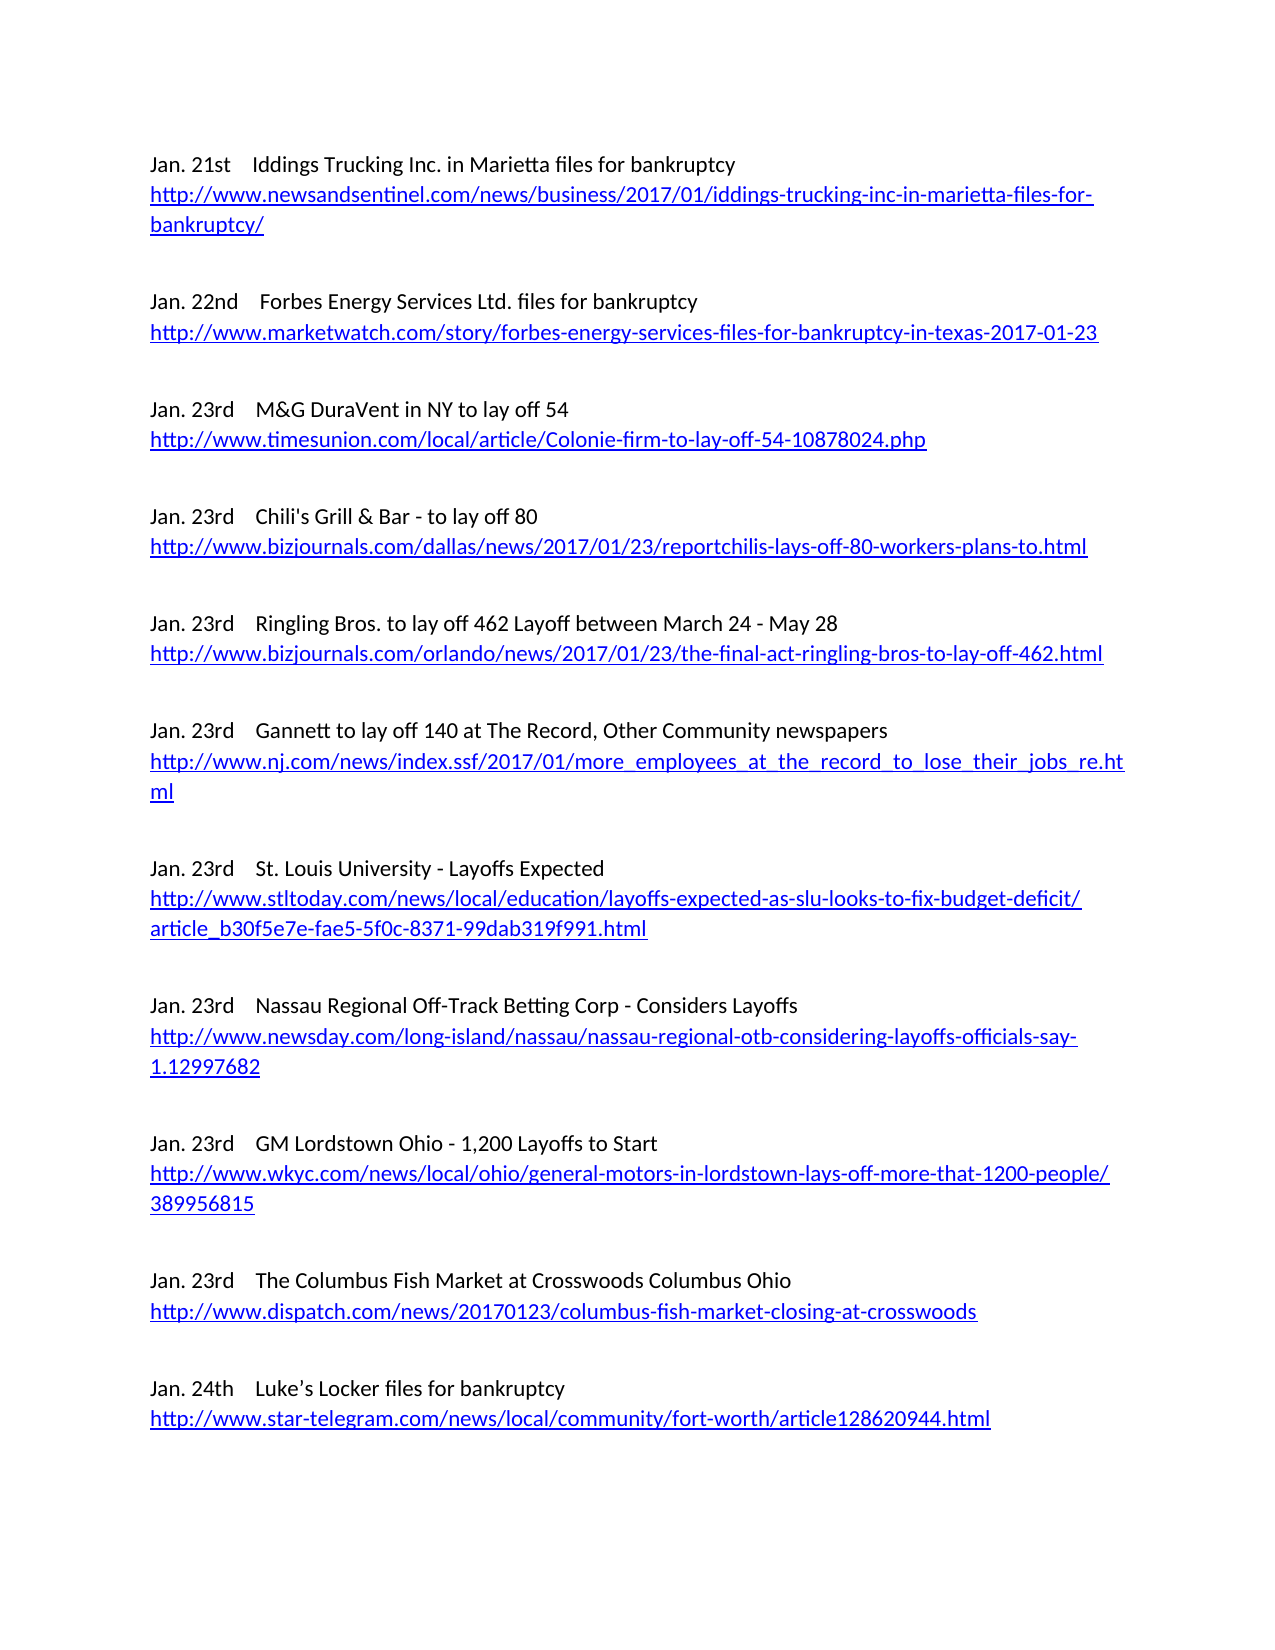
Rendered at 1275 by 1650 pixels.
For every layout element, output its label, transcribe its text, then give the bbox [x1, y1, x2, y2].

text Jan. 23rd Gannett to lay off 140 at The Record, Other Community newspapers http://www.nj.com/news/index.ssf/2017/01/more_employees_at_the_record_to_lose_their_jobs_re.html [150, 717, 1125, 771]
text Jan. 23rd GM Lordstown Ohio - 1,200 Layoffs to Start http://www.wkyc.com/news/local/ohio/general-motors-in-lordstown-lays-off-more-that-1200-people/389956815 [150, 1129, 1125, 1248]
text Jan. 23rd Gannett to lay off 140 at The Record, Other Community newspapers http://www.nj.com/news/index.ssf/2017/01/more_employees_at_the_record_to_lose_their_jobs_re.html [150, 772, 1125, 835]
text Jan. 21st Iddings Trucking Inc. in Marietta files for bankruptcy http://www.newsandsentinel.com/news/business/2017/01/iddings-trucking-inc-in-marietta-files-for-bankruptcy/ [150, 150, 1125, 269]
text Jan. 23rd M&G DuraVent in NY to lay off 54 http://www.timesunion.com/local/article/Colonie-firm-to-lay-off-54-10878024.php [150, 395, 1125, 483]
text Jan. 23rd St. Louis University - Layoffs Expected http://www.stltoday.com/news/local/education/layoffs-expected-as-slu-looks-to-fix-budget-deficit/article_b30f5e7e-fae5-5f0c-8371-99dab319f991.html [150, 854, 1125, 973]
text Jan. 23rd The Columbus Fish Market at Crosswoods Columbus Ohio http://www.dispatch.com/news/20170123/columbus-fish-market-closing-at-crosswoods [150, 1267, 1125, 1355]
text Jan. 24th Luke’s Locker files for bankruptcy http://www.star-telegram.com/news/local/community/fort-worth/article128620944.html [150, 1374, 1125, 1462]
text Jan. 23rd Nassau Regional Off-Track Betting Corp - Considers Layoffs http://www.newsday.com/long-island/nassau/nassau-regional-otb-considering-layoffs-officials-say-1.12997682 [150, 992, 1125, 1110]
text Jan. 22nd Forbes Energy Services Ltd. files for bankruptcy http://www.marketwatch.com/story/forbes-energy-services-files-for-bankruptcy-in-texas-2017-01-23 [150, 287, 1125, 376]
text Jan. 23rd Ringling Bros. to lay off 462 Layoff between March 24 - May 28 http://www.bizjournals.com/orlando/news/2017/01/23/the-final-act-ringling-bros-to-lay-off-462.html [150, 609, 1125, 698]
text Jan. 23rd Chili's Grill & Bar - to lay off 80 http://www.bizjournals.com/dallas/news/2017/01/23/reportchilis-lays-off-80-workers-plans-to.html [150, 502, 1125, 591]
